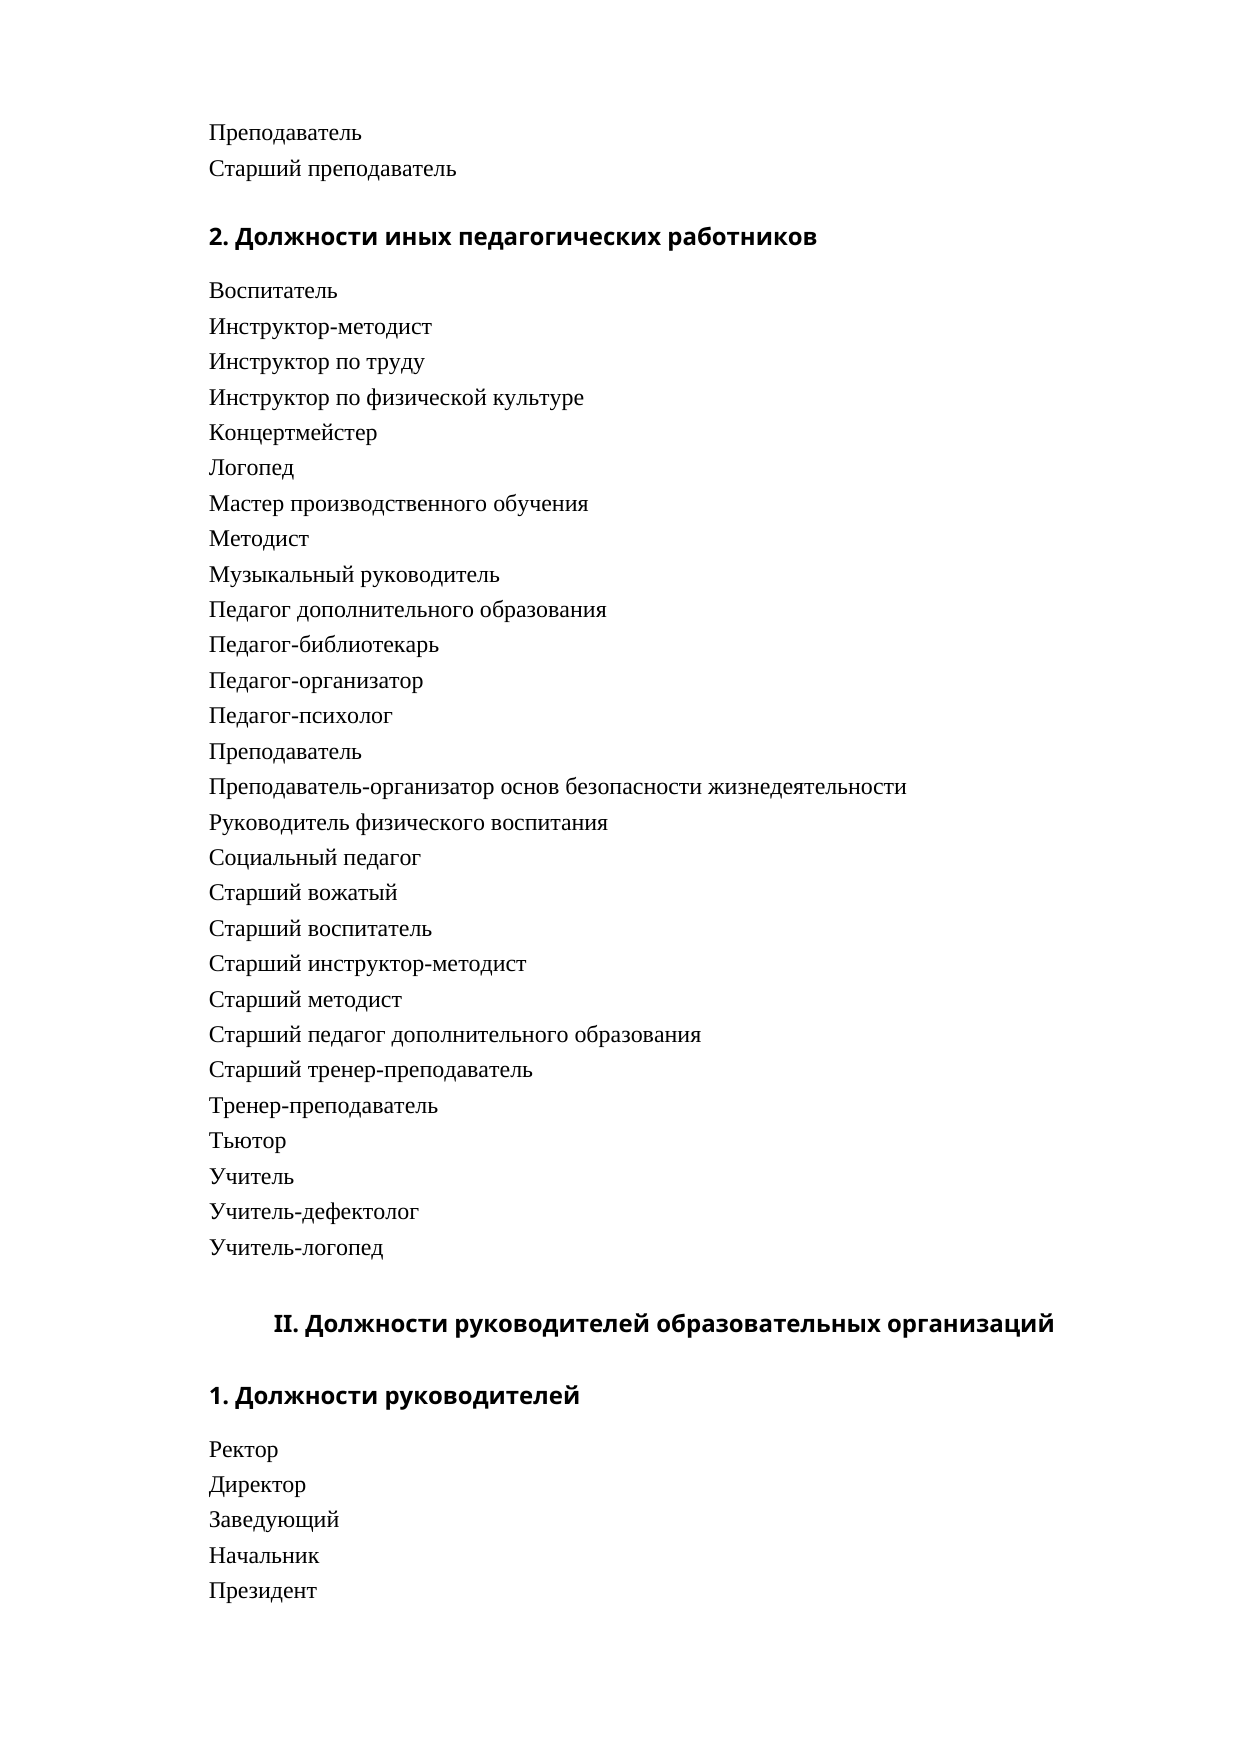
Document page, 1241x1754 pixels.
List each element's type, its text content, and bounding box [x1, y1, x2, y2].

text Инструктор-методист [177, 312, 1152, 339]
text Директор [177, 1470, 1152, 1498]
text Социальный педагог [177, 843, 1152, 871]
text Президент [177, 1576, 1152, 1604]
text Старший тренер-преподаватель [177, 1055, 1152, 1083]
text Начальник [177, 1541, 1152, 1568]
text Воспитатель [177, 276, 1152, 304]
text Учитель [177, 1162, 1152, 1189]
text 2. Должности иных педагогических работников [177, 220, 1152, 253]
text Педагог дополнительного образования [177, 595, 1152, 623]
text Тренер-преподаватель [177, 1091, 1152, 1118]
text Учитель-логопед [177, 1232, 1152, 1260]
text Музыкальный руководитель [177, 559, 1152, 587]
text Старший воспитатель [177, 914, 1152, 941]
text Педагог-психолог [177, 701, 1152, 729]
text Преподаватель [177, 737, 1152, 764]
text Старший вожатый [177, 878, 1152, 906]
text Методист [177, 524, 1152, 552]
text 1. Должности руководителей [177, 1379, 1152, 1411]
text Педагог-библиотекарь [177, 630, 1152, 658]
text Педагог-организатор [177, 666, 1152, 693]
text Ректор [177, 1435, 1152, 1462]
text Концертмейстер [177, 418, 1152, 446]
text Учитель-дефектолог [177, 1197, 1152, 1225]
text Старший преподаватель [177, 153, 1152, 181]
text Инструктор по труду [177, 347, 1152, 375]
text Руководитель физического воспитания [177, 807, 1152, 835]
text II. Должности руководителей образовательных организаций [177, 1307, 1152, 1339]
text Логопед [177, 453, 1152, 481]
text Преподаватель [177, 118, 1152, 146]
text Старший педагог дополнительного образования [177, 1020, 1152, 1048]
text Заведующий [177, 1506, 1152, 1533]
text Старший инструктор-методист [177, 949, 1152, 977]
text Старший методист [177, 984, 1152, 1012]
text Тьютор [177, 1126, 1152, 1154]
text Мастер производственного обучения [177, 489, 1152, 516]
text Инструктор по физической культуре [177, 382, 1152, 410]
text Преподаватель-организатор основ безопасности жизнедеятельности [177, 772, 1152, 800]
